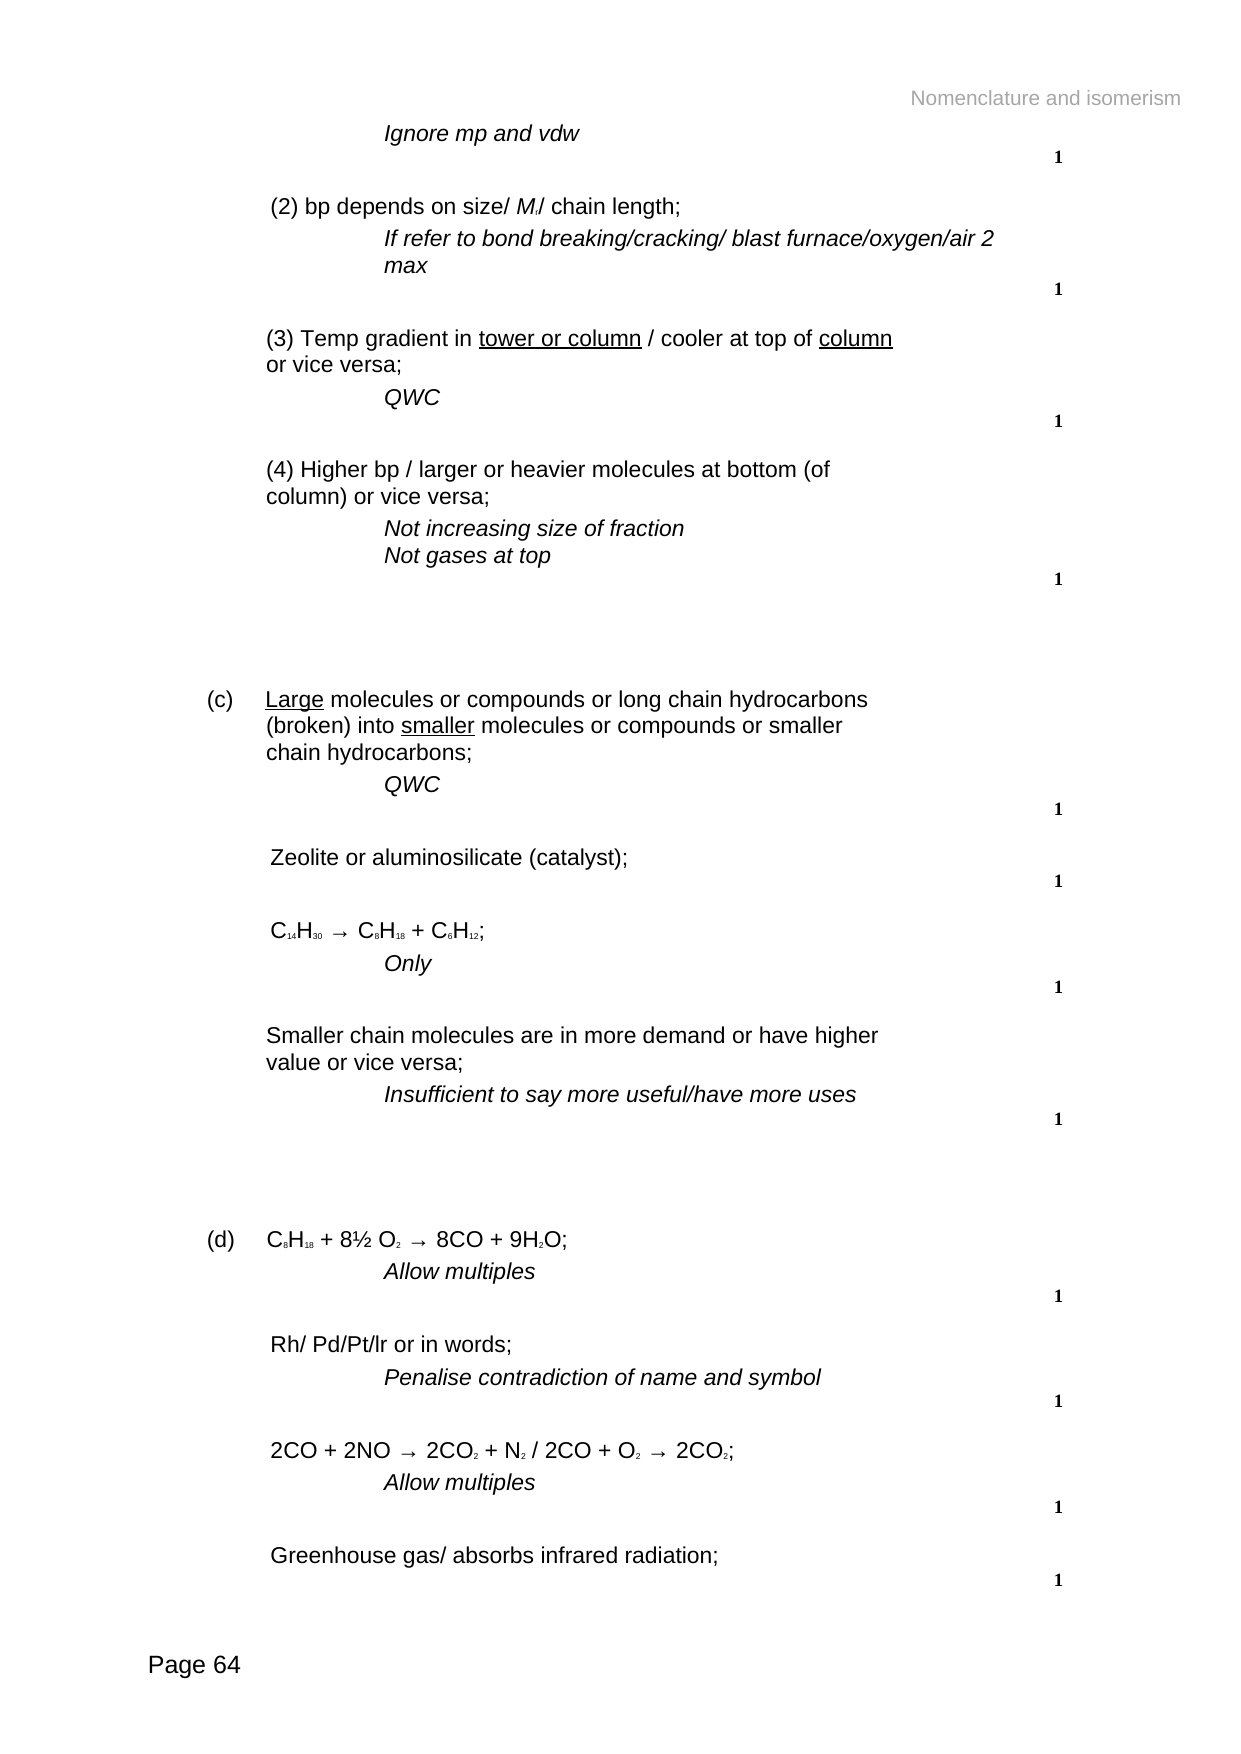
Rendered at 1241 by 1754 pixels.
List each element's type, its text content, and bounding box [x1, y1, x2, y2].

text Rh/ Pd/Pt/lr or in words; [207, 1331, 1122, 1357]
text (3) Temp gradient in tower or column / cooler at top of column or vice versa; [266, 324, 1122, 377]
text 1 [148, 1390, 1063, 1412]
text 2CO + 2NO → 2CO2 + N2 / 2CO + O2 → 2CO2; [207, 1437, 1122, 1463]
text 1 [148, 410, 1063, 431]
text 1 [148, 146, 1063, 168]
text 1 [148, 1108, 1063, 1129]
text 1 [148, 1496, 1063, 1517]
text (4) Higher bp / larger or heavier molecules at bottom (of column) or vice versa; [266, 456, 1122, 509]
text (d) C8H18 + 8½ O2 → 8CO + 9H2O; [207, 1226, 1122, 1252]
text QWC [384, 383, 1004, 410]
text QWC [384, 771, 1004, 797]
text If refer to bond breaking/cracking/ blast furnace/oxygen/air 2 max [384, 225, 1004, 278]
text Zeolite or aluminosilicate (catalyst); [207, 844, 1122, 870]
text 1 [148, 1568, 1063, 1590]
text Only [384, 949, 1004, 976]
text Penalise contradiction of name and symbol [384, 1364, 1004, 1390]
text (2) bp depends on size/ Mr/ chain length; [207, 193, 1122, 219]
text 1 [148, 797, 1063, 819]
text 1 [148, 1284, 1063, 1306]
text (c) Large molecules or compounds or long chain hydrocarbons (broken) into smaller molecules or compounds or smaller chain hydrocarbons; [207, 686, 1122, 765]
text Smaller chain molecules are in more demand or have higher value or vice versa; [266, 1022, 1122, 1075]
text Allow multiples [384, 1258, 1004, 1284]
text 1 [148, 870, 1063, 892]
text Allow multiples [384, 1469, 1004, 1496]
text Ignore mp and vdw [384, 120, 1004, 146]
text 1 [148, 976, 1063, 997]
text 1 [148, 568, 1063, 590]
text 1 [148, 278, 1063, 299]
text C14H30 → C8H18 + C6H12; [207, 917, 1122, 943]
text Insufficient to say more useful/have more uses [384, 1081, 1004, 1108]
text Not increasing size of fraction Not gases at top [384, 515, 1004, 568]
text Greenhouse gas/ absorbs infrared radiation; [207, 1542, 1122, 1568]
